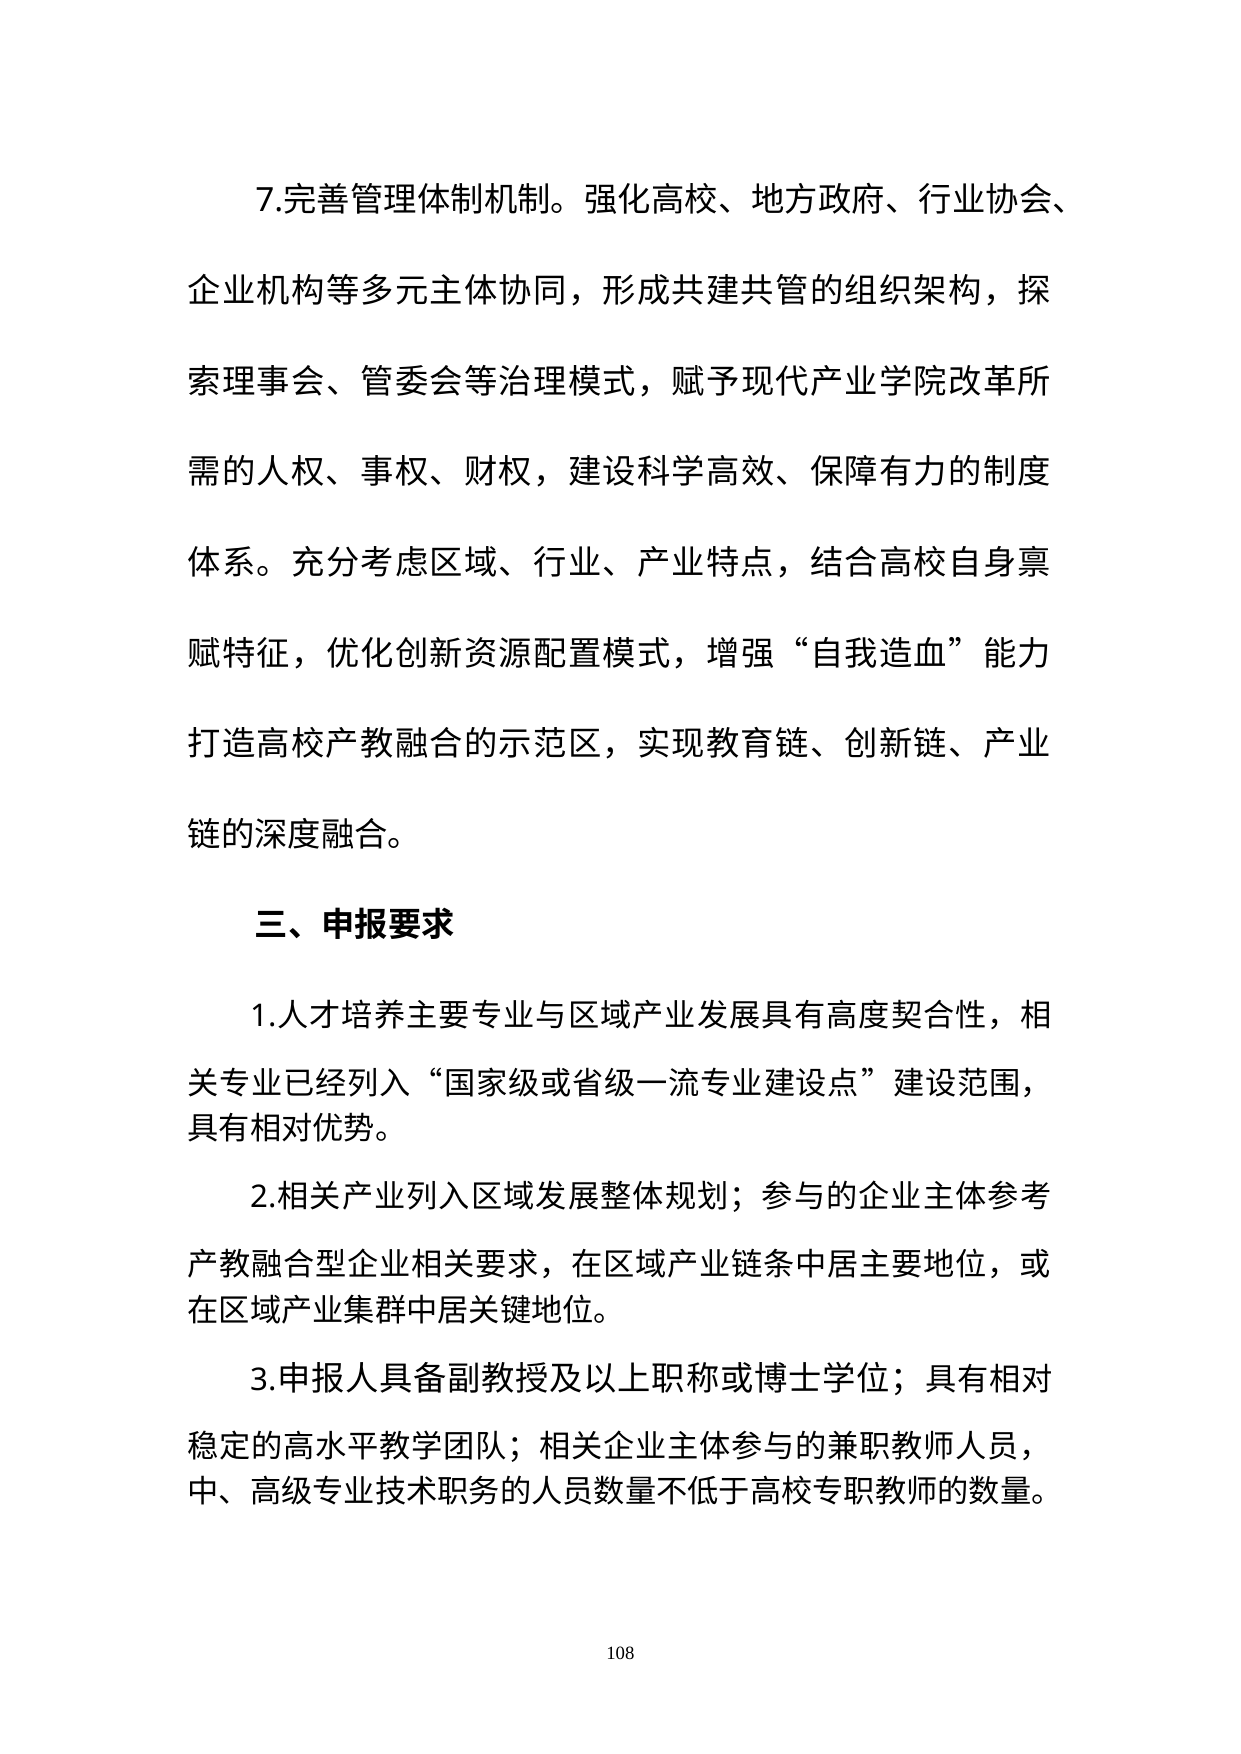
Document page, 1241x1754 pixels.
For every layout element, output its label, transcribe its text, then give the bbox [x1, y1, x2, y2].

text 3.申报人具备副教授及以上职称或博士学位；具有相对稳定的高水平教学团队；相关企业主体参与的兼职教师人员，中、高级专业技术职务的人员数量不低于高校专职教师的数量。 [187, 1330, 1053, 1511]
text 三、申报要求 [187, 877, 1053, 968]
text 7.完善管理体制机制。强化高校、地方政府、行业协会、企业机构等多元主体协同，形成共建共管的组织架构，探索理事会、管委会等治理模式，赋予现代产业学院改革所需的人权、事权、财权，建设科学高效、保障有力的制度体系。充分考虑区域、行业、产业特点，结合高校自身禀赋特征，优化创新资源配置模式，增强“自我造血”能力，打造高校产教融合的示范区，实现教育链、创新链、产业链的深度融合。 [187, 152, 1053, 877]
text 2.相关产业列入区域发展整体规划；参与的企业主体参考产教融合型企业相关要求，在区域产业链条中居主要地位，或在区域产业集群中居关键地位。 [187, 1149, 1053, 1330]
text 1.人才培养主要专业与区域产业发展具有高度契合性，相关专业已经列入“国家级或省级一流专业建设点”建设范围，具有相对优势。 [187, 968, 1053, 1149]
